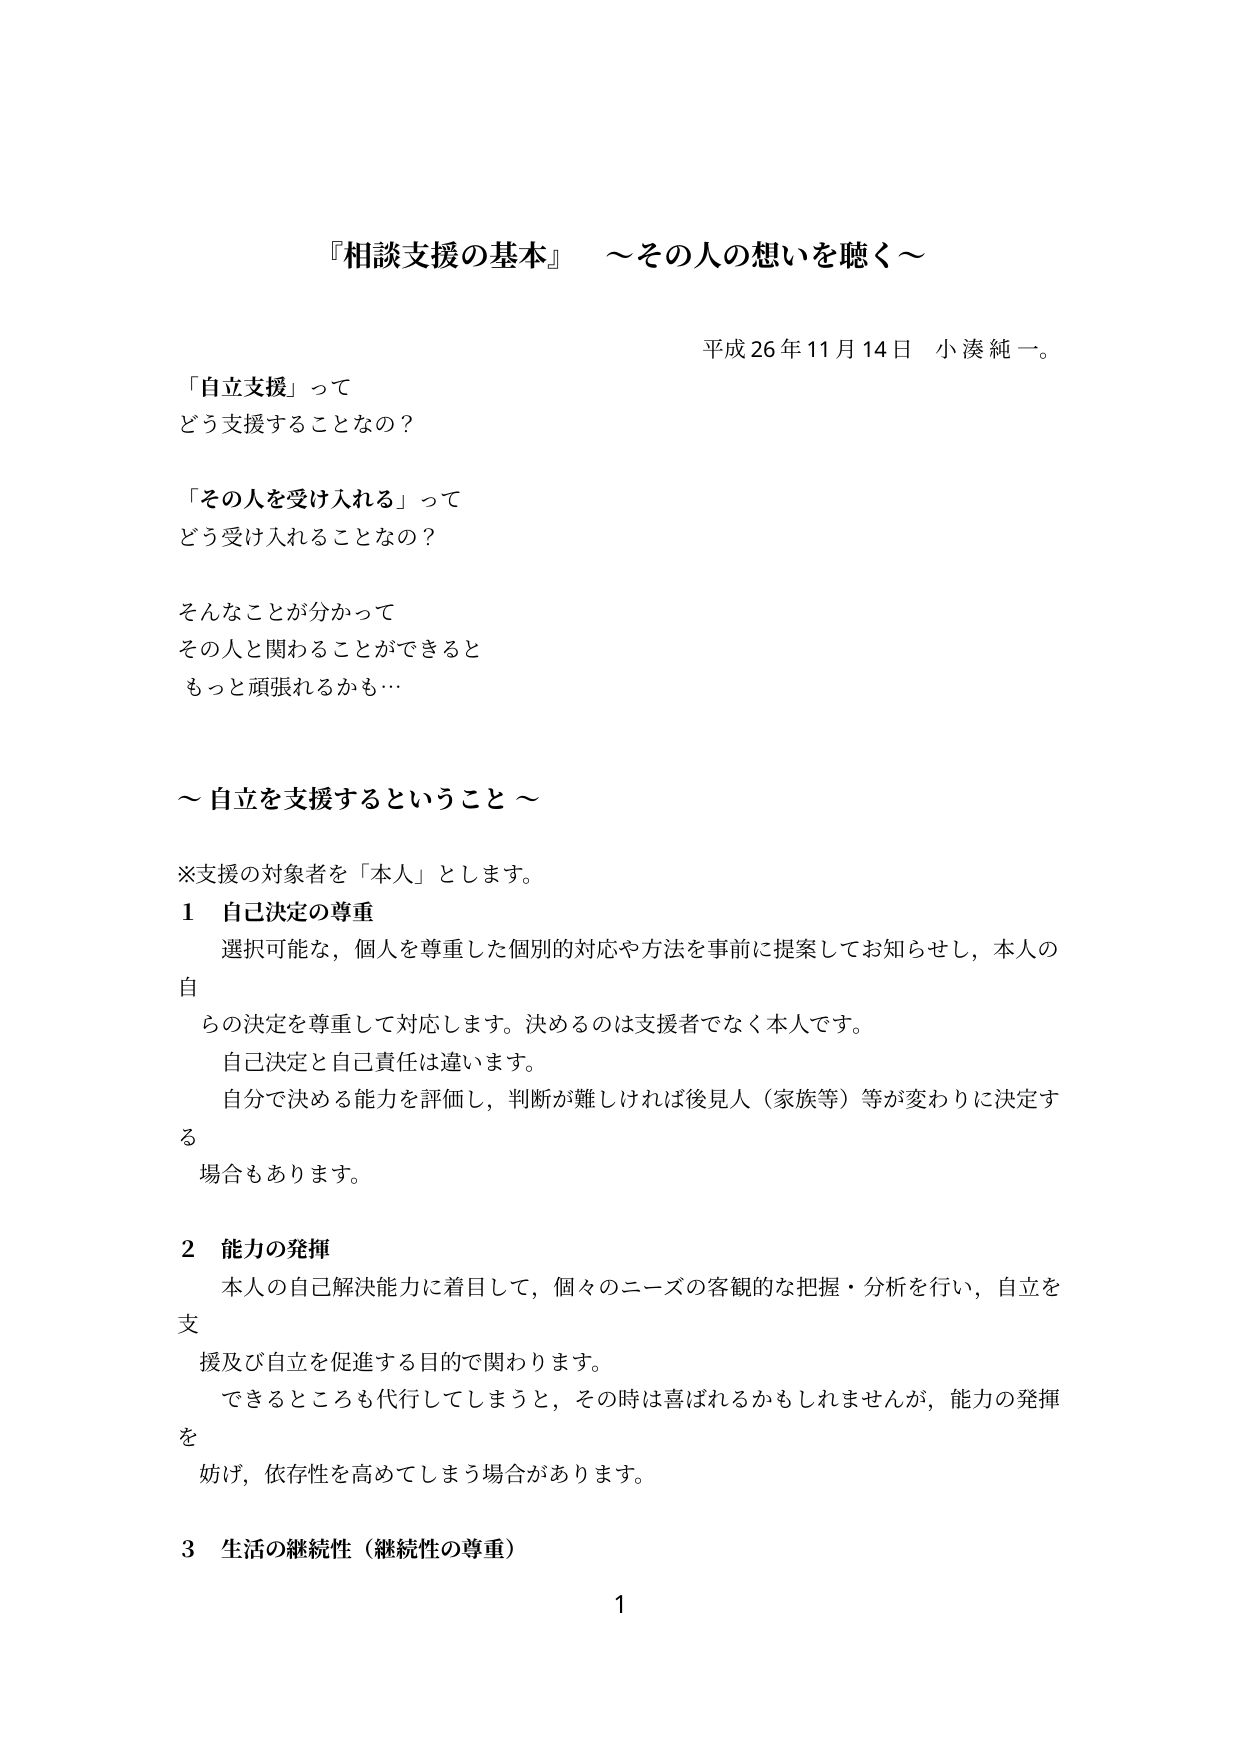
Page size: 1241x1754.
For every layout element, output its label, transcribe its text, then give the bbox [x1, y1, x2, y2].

text 自己決定と自己責任は違います。 [177, 1042, 1063, 1079]
text 自分で決める能力を評価し，判断が難しければ後見人（家族等）等が変わりに決定する [177, 1079, 1063, 1154]
text 援及び自立を促進する目的で関わります。 [177, 1342, 1063, 1379]
text そんなことが分かって [177, 592, 1063, 629]
text もっと頑張れるかも… [177, 667, 1063, 704]
text ～ 自立を支援するということ ～ [177, 779, 1063, 817]
text 選択可能な，個人を尊重した個別的対応や方法を事前に提案してお知らせし，本人の自 [177, 929, 1063, 1004]
text 場合もあります。 [177, 1154, 1063, 1192]
text 「自立支援」って [177, 367, 1063, 404]
text どう受け入れることなの？ [177, 517, 1063, 554]
text ３ 生活の継続性（継続性の尊重） [177, 1529, 1063, 1567]
text 平成26年11月14日 小 湊 純 一。 [177, 329, 1063, 367]
text その人と関わることができると [177, 629, 1063, 667]
text １ 自己決定の尊重 [177, 892, 1063, 929]
text らの決定を尊重して対応します。決めるのは支援者でなく本人です。 [177, 1004, 1063, 1042]
text どう支援することなの？ [177, 404, 1063, 442]
text ２ 能力の発揮 [177, 1229, 1063, 1267]
text ※支援の対象者を「本人」とします。 [177, 854, 1063, 892]
text 『相談支援の基本』 ～その人の想いを聴く～ [177, 217, 1063, 292]
text 本人の自己解決能力に着目して，個々のニーズの客観的な把握・分析を行い，自立を支 [177, 1267, 1063, 1342]
text 妨げ，依存性を高めてしまう場合があります。 [177, 1454, 1063, 1492]
text 「その人を受け入れる」って [177, 479, 1063, 517]
text できるところも代行してしまうと，その時は喜ばれるかもしれませんが，能力の発揮を [177, 1379, 1063, 1454]
